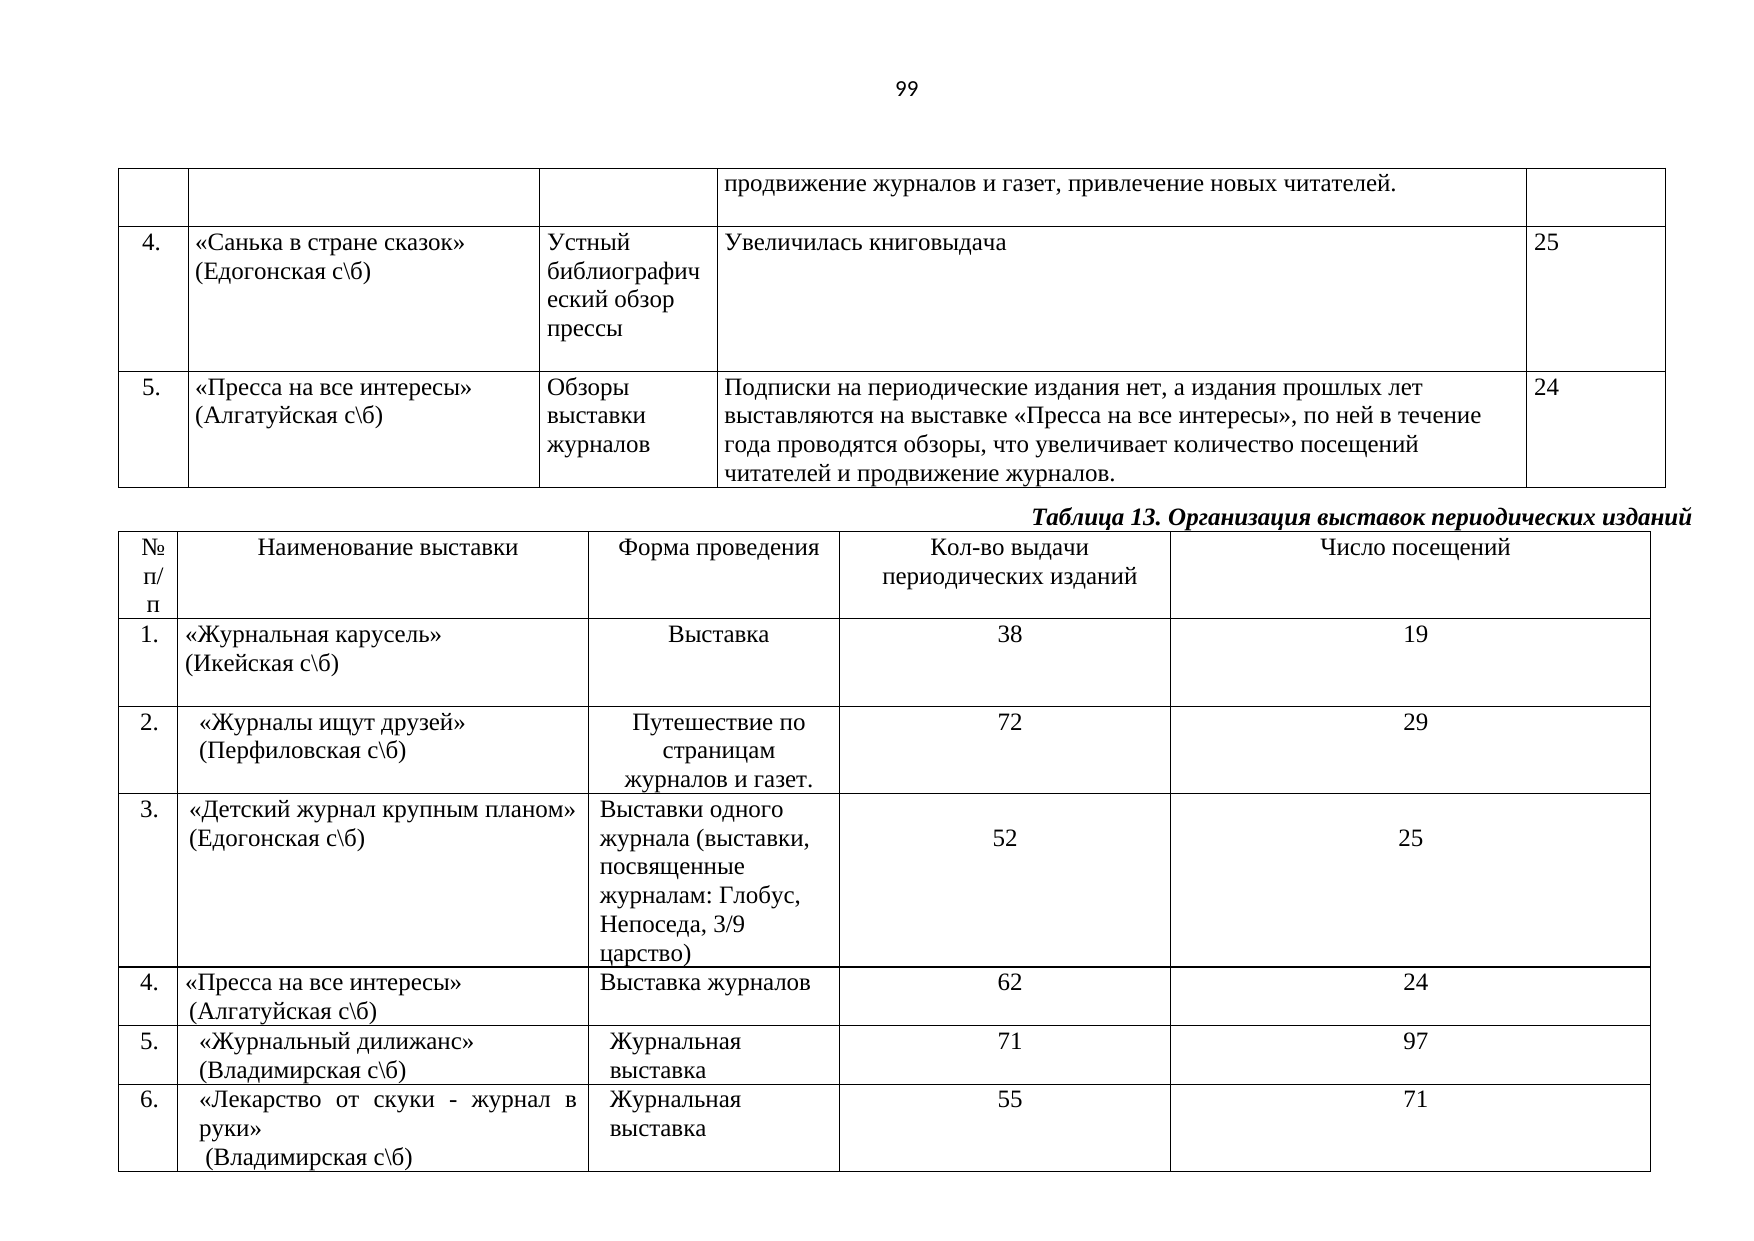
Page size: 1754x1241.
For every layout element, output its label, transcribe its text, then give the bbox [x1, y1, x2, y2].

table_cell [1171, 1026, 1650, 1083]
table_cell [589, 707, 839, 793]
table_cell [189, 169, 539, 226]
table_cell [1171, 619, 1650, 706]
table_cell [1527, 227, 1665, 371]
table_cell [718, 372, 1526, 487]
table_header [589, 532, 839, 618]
text Таблица 13. Организация выставок периодических изданий [118, 502, 1695, 531]
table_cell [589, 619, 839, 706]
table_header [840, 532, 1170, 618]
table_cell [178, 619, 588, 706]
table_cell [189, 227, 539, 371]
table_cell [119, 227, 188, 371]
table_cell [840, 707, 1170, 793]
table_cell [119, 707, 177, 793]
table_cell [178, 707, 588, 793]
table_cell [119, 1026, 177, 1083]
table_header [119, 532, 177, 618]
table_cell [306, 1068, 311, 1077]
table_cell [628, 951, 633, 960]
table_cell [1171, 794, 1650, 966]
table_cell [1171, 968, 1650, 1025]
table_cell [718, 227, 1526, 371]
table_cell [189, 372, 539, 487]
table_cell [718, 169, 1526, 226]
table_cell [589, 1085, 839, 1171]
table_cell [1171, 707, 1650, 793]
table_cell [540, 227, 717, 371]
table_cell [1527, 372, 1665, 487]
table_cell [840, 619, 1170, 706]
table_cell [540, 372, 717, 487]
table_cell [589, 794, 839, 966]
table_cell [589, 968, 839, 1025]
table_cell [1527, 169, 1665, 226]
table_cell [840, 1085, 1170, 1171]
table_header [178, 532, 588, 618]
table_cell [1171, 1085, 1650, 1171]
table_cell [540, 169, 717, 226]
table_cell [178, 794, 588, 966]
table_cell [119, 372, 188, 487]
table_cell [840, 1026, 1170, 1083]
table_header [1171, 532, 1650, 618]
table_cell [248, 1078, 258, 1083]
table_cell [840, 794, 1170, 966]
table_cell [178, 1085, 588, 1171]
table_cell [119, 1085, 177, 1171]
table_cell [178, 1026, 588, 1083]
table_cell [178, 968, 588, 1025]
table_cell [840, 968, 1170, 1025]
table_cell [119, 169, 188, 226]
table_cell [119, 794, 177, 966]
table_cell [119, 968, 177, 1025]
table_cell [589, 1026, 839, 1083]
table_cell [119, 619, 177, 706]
